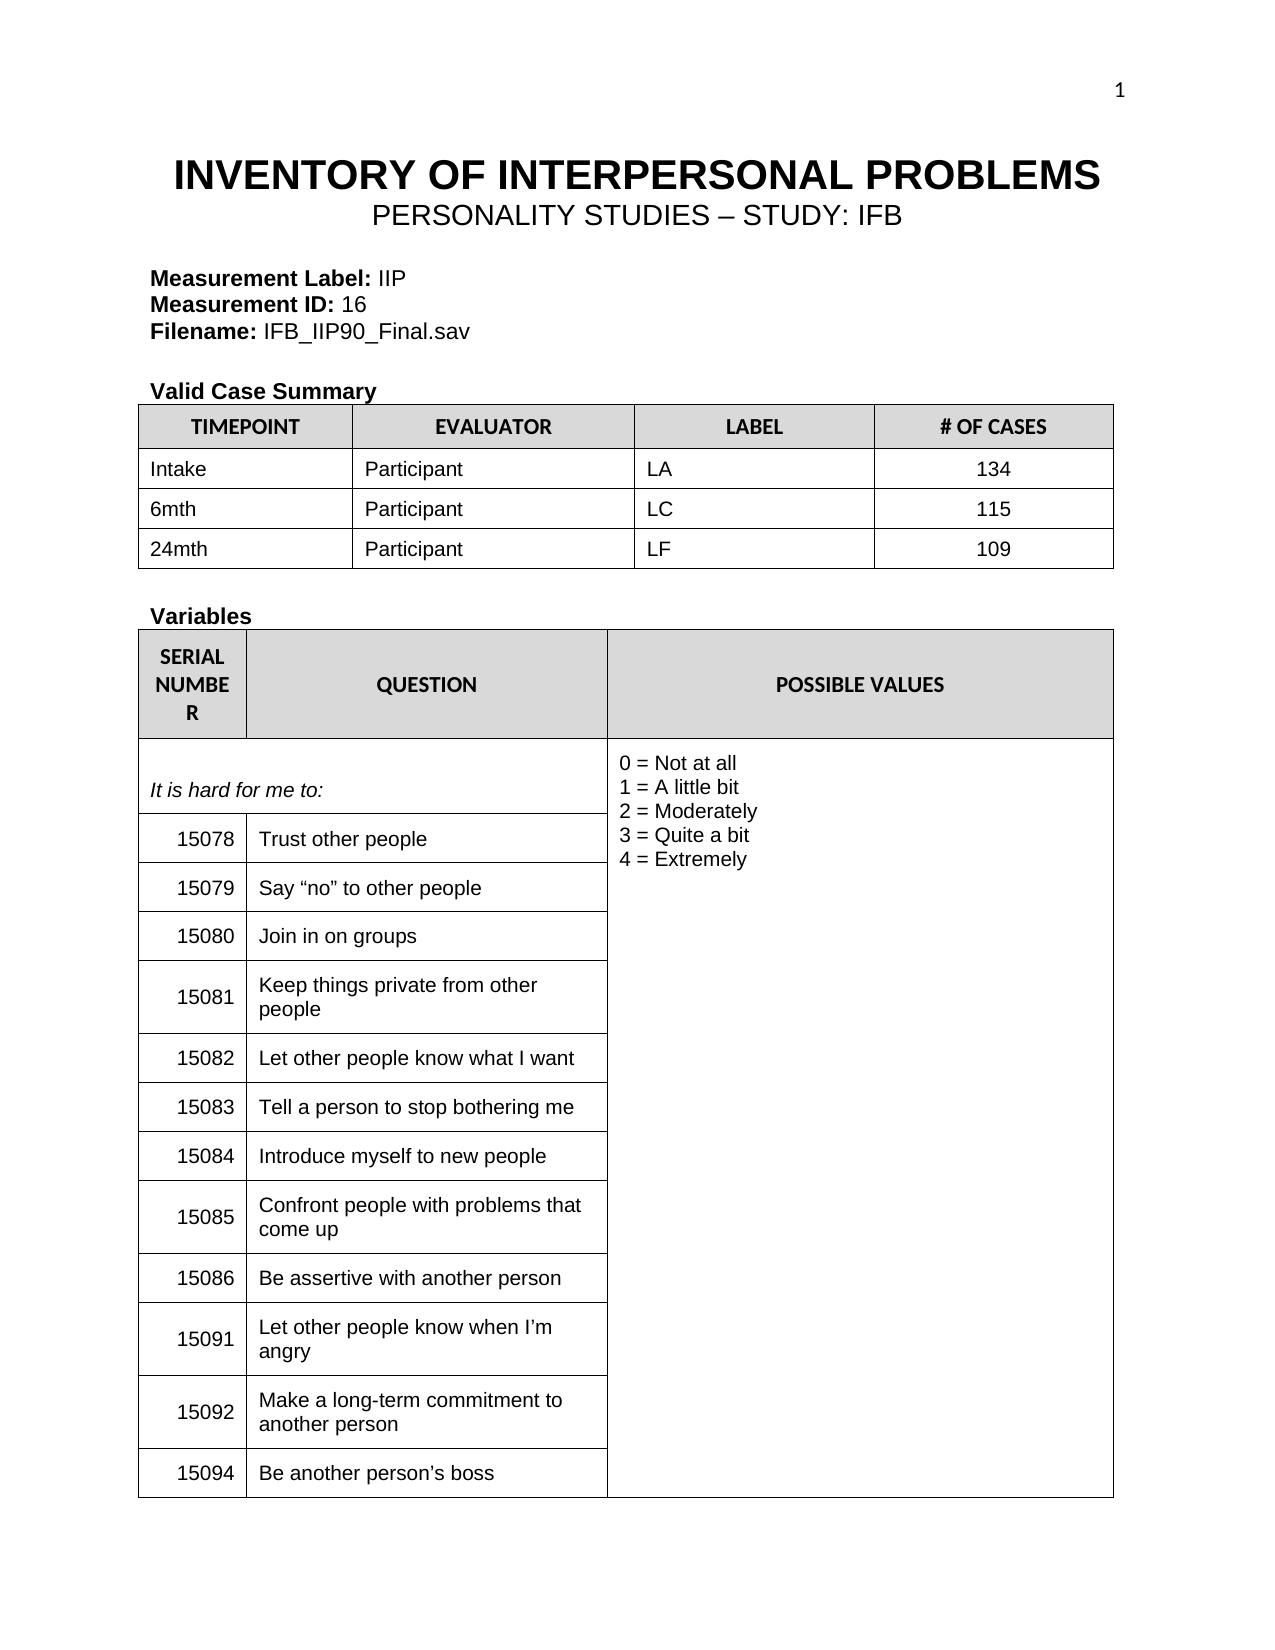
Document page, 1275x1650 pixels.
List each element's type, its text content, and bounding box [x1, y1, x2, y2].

table_cell 15086 [139, 1254, 246, 1302]
text Measurement ID: 16 [150, 291, 1125, 318]
table_cell Participant [353, 529, 634, 568]
table_header QUESTION [247, 630, 607, 738]
table_cell Introduce myself to new people [247, 1132, 607, 1180]
table_cell 15091 [139, 1303, 246, 1375]
text Filename: IFB_IIP90_Final.sav [150, 318, 1125, 344]
table_cell LC [635, 489, 874, 528]
table_cell Keep things private from other people [247, 961, 607, 1033]
table_cell 15080 [139, 912, 246, 960]
table_cell Intake [139, 449, 352, 488]
table_cell Let other people know what I want [247, 1034, 607, 1082]
table_cell 109 [875, 529, 1113, 568]
table_header # OF CASES [875, 405, 1113, 448]
table_cell 15083 [139, 1083, 246, 1131]
table_cell 15081 [139, 961, 246, 1033]
table_cell 134 [875, 449, 1113, 488]
text Measurement Label: IIP [150, 265, 1125, 291]
table_cell Tell a person to stop bothering me [247, 1083, 607, 1131]
table_cell 15085 [139, 1181, 246, 1253]
table_header LABEL [635, 405, 874, 448]
text Variables [150, 603, 1125, 629]
table_cell 15084 [139, 1132, 246, 1180]
table_cell 15079 [139, 863, 246, 911]
table_cell 15094 [139, 1449, 246, 1497]
text INVENTORY OF INTERPERSONAL PROBLEMS [150, 150, 1125, 198]
table_cell 6mth [139, 489, 352, 528]
table_cell Say “no” to other people [247, 863, 607, 911]
table_cell 15078 [139, 814, 246, 862]
table_cell Let other people know when I’m angry [247, 1303, 607, 1375]
table_cell Trust other people [247, 814, 607, 862]
table_cell Confront people with problems that come up [247, 1181, 607, 1253]
table_cell 115 [875, 489, 1113, 528]
table_cell 15092 [139, 1376, 246, 1448]
table_cell 0 = Not at all 1 = A little bit 2 = Moderately 3 = Quite a bit 4 = Extremely [608, 739, 1113, 1497]
text Valid Case Summary [150, 378, 1125, 404]
table_header SERIAL NUMBER [139, 630, 246, 738]
table_cell 15082 [139, 1034, 246, 1082]
table_cell LA [635, 449, 874, 488]
table_cell Be assertive with another person [247, 1254, 607, 1302]
table_cell Be another person’s boss [247, 1449, 607, 1497]
table_cell LF [635, 529, 874, 568]
table_header EVALUATOR [353, 405, 634, 448]
table_cell It is hard for me to: [139, 739, 607, 813]
table_cell Make a long-term commitment to another person [247, 1376, 607, 1448]
table_cell Participant [353, 489, 634, 528]
table_header POSSIBLE VALUES [608, 630, 1113, 738]
table_cell 24mth [139, 529, 352, 568]
table_cell Join in on groups [247, 912, 607, 960]
text PERSONALITY STUDIES – STUDY: IFB [150, 198, 1125, 231]
table_header TIMEPOINT [139, 405, 352, 448]
table_cell Participant [353, 449, 634, 488]
